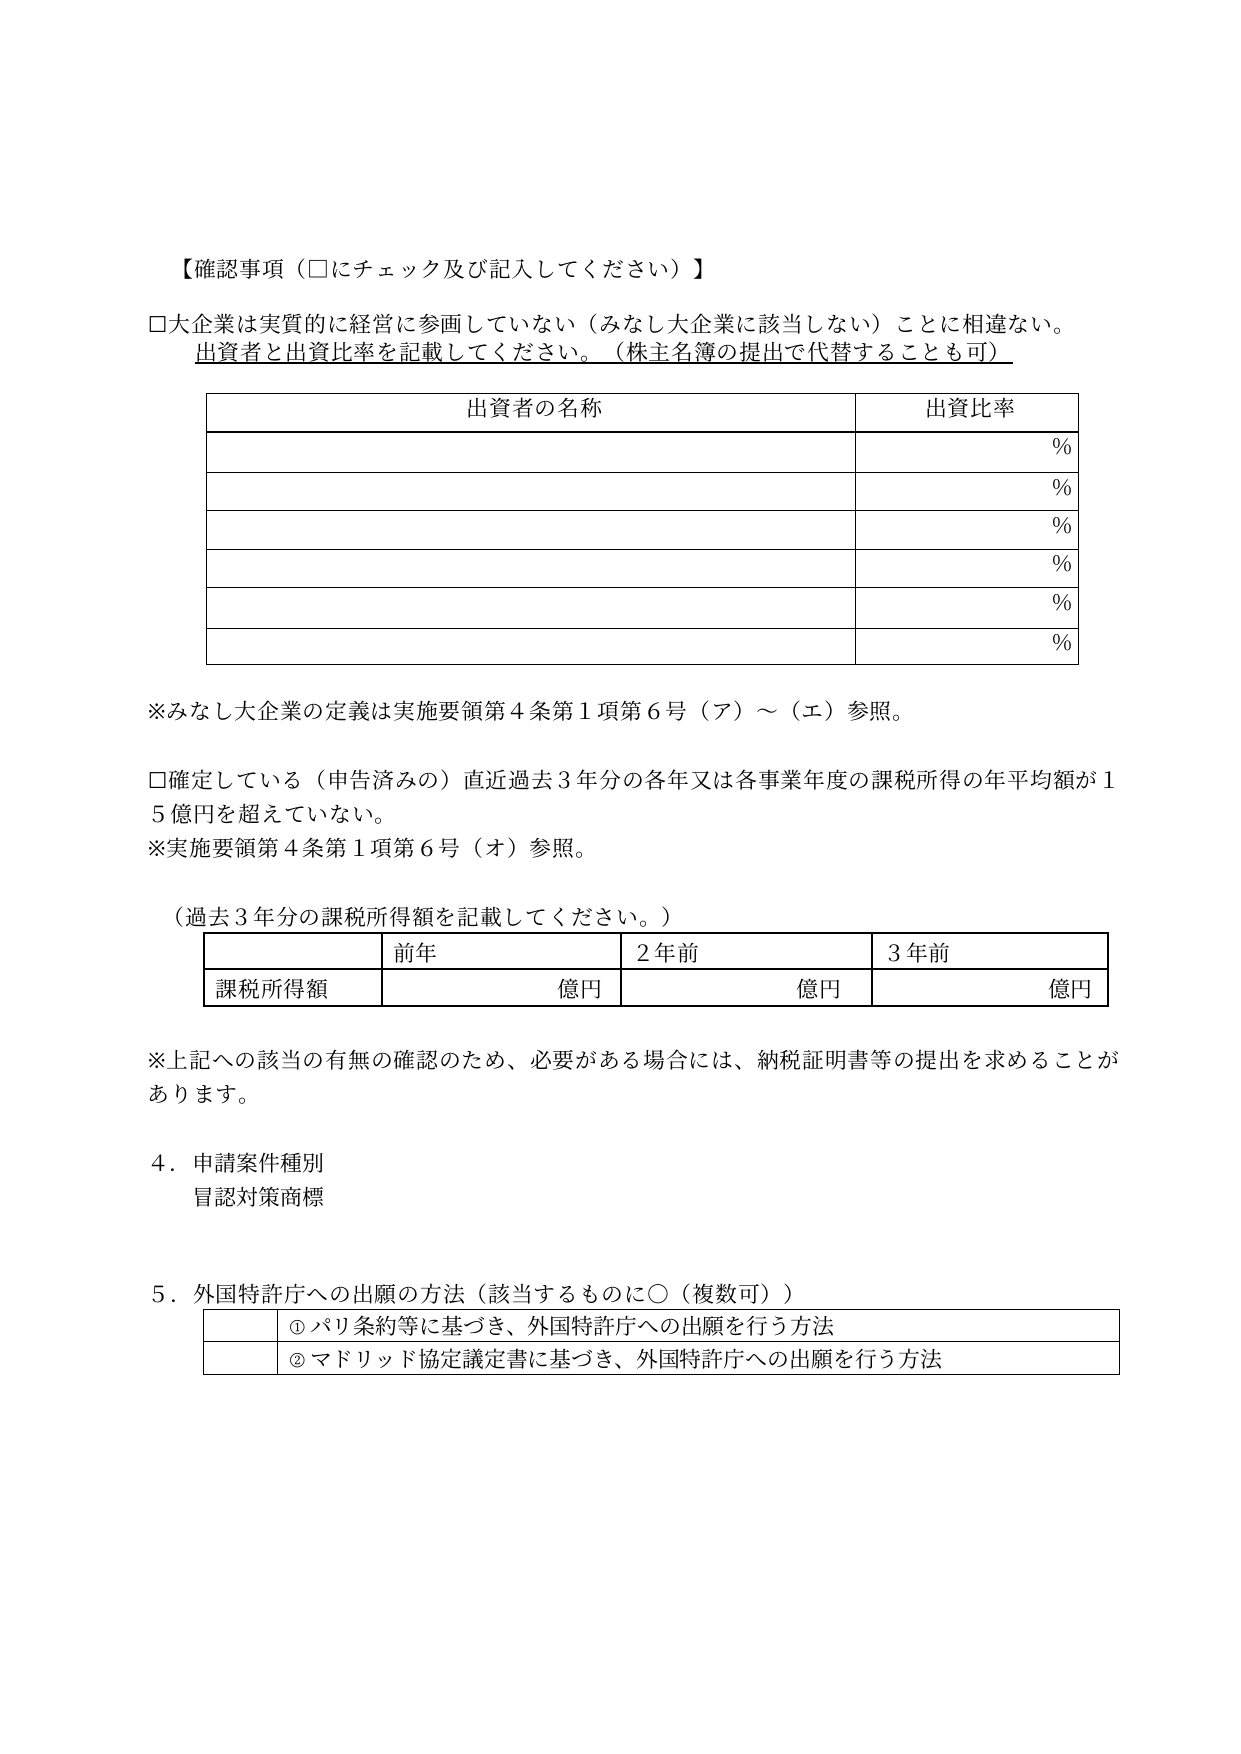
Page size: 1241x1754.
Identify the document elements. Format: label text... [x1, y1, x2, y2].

table_cell [207, 433, 855, 472]
table_cell [204, 1342, 277, 1374]
table_cell 億円 [622, 970, 871, 1005]
table_cell [207, 473, 855, 510]
table_header [205, 934, 381, 968]
table_header [204, 1310, 277, 1341]
table_header 出資比率 [856, 394, 1078, 431]
table_cell ％ [856, 588, 1078, 627]
text ※みなし大企業の定義は実施要領第４条第１項第６号（ア）～（エ）参照。 [148, 692, 1122, 726]
text ※実施要領第４条第１項第６号（オ）参照。 [148, 829, 1122, 863]
text 大企業は実質的に経営に参画していない（みなし大企業に該当しない）ことに相違ない。 [148, 311, 1129, 338]
text ５．外国特許庁への出願の方法（該当するものに○（複数可）） [148, 1281, 1129, 1308]
table_header 出資者の名称 [207, 394, 855, 431]
text 出資者と出資比率を記載してください。（株主名簿の提出で代替することも可） [148, 338, 1129, 366]
table_cell 課税所得額 [205, 970, 381, 1005]
text 【確認事項（□にチェック及び記入してください）】 [148, 256, 1129, 283]
text 確定している（申告済みの）直近過去３年分の各年又は各事業年度の課税所得の年平均額が１５億円を超えていない。 [148, 761, 1122, 829]
text ４．申請案件種別 [148, 1144, 1122, 1178]
table_cell ％ [856, 629, 1078, 663]
table_cell ％ [856, 511, 1078, 549]
table_cell ％ [856, 550, 1078, 587]
table_cell ％ [856, 433, 1078, 472]
table_cell 億円 [873, 970, 1107, 1005]
text 冒認対策商標 [148, 1178, 1122, 1212]
text ※上記への該当の有無の確認のため、必要がある場合には、納税証明書等の提出を求めることがあります。 [148, 1041, 1122, 1109]
table_cell ②マドリッド協定議定書に基づき、外国特許庁への出願を行う方法 [278, 1342, 1119, 1374]
table_cell 億円 [383, 970, 620, 1005]
table_cell [207, 511, 855, 549]
table_cell ％ [856, 473, 1078, 510]
table_header ２年前 [622, 934, 871, 968]
table_header ３年前 [873, 934, 1107, 968]
table_cell [207, 629, 855, 663]
table_header 前年 [383, 934, 620, 968]
table_header ①パリ条約等に基づき、外国特許庁への出願を行う方法 [278, 1310, 1119, 1341]
text （過去３年分の課税所得額を記載してください。） [162, 898, 1122, 932]
table_cell [207, 588, 855, 627]
table_cell [207, 550, 855, 587]
